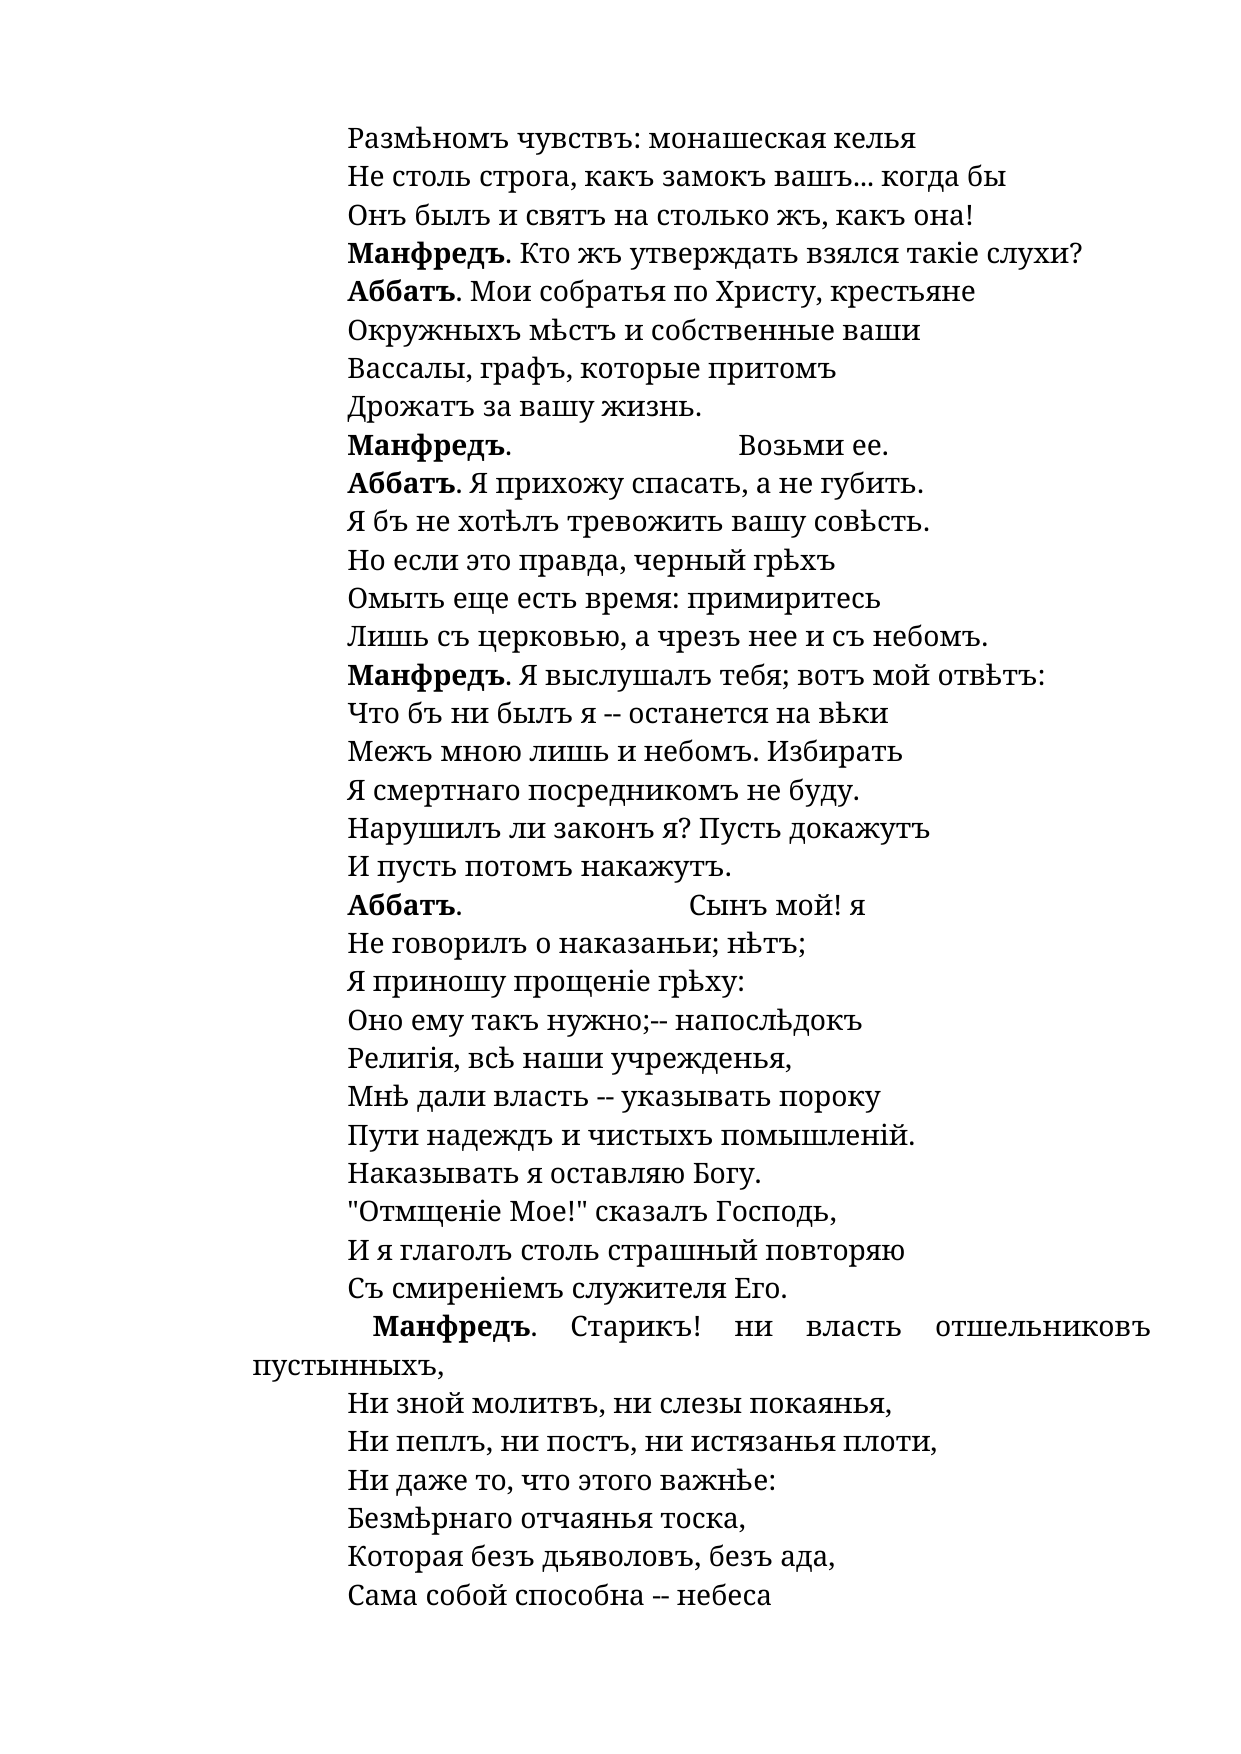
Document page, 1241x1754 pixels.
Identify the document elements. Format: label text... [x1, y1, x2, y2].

text Нарушилъ ли законъ я? Пусть докажутъ [252, 808, 1152, 846]
text Безмѣрнаго отчаянья тоска, [252, 1498, 1152, 1536]
text Пути надеждъ и чистыхъ помышленій. [252, 1115, 1152, 1153]
text Манфредъ. Кто жъ утверждать взялся такіе слухи? [252, 233, 1152, 271]
text "Отмщеніе Мое!" сказалъ Господь, [252, 1191, 1152, 1230]
text Вассалы, графъ, которые притомъ [252, 348, 1152, 386]
text Ни зной молитвъ, ни слезы покаянья, [252, 1383, 1152, 1421]
text Размѣномъ чувствъ: монашеская келья [252, 118, 1152, 156]
text Оно ему такъ нужно;-- напослѣдокъ [252, 1000, 1152, 1038]
text Что бъ ни былъ я -- останется на вѣки [252, 693, 1152, 731]
text Я бъ не хотѣлъ тревожить вашу совѣсть. [252, 501, 1152, 540]
text И я глаголъ столь страшный повторяю [252, 1230, 1152, 1268]
text Межъ мною лишь и небомъ. Избирать [252, 731, 1152, 770]
text Аббатъ. Мои собратья по Христу, крестьяне [252, 271, 1152, 310]
text Окружныхъ мѣстъ и собственные ваши [252, 310, 1152, 348]
text Не говорилъ о наказаньи; нѣтъ; [252, 923, 1152, 961]
text Мнѣ дали власть -- указывать пороку [252, 1076, 1152, 1115]
text Я смертнаго посредникомъ не буду. [252, 770, 1152, 808]
text Аббатъ. Сынъ мой! я [252, 885, 1152, 923]
text Ни даже то, что этого важнѣе: [252, 1460, 1152, 1498]
text Сама собой способна -- небеса [252, 1575, 1152, 1613]
text И пусть потомъ накажутъ. [252, 846, 1152, 885]
text Ни пеплъ, ни постъ, ни истязанья плоти, [252, 1421, 1152, 1460]
text Съ смиреніемъ служителя Его. [252, 1268, 1152, 1306]
text Манфредъ. Я выслушалъ тебя; вотъ мой отвѣтъ: [252, 655, 1152, 693]
text Омыть еще есть время: примиритесь [252, 578, 1152, 616]
text Которая безъ дьяволовъ, безъ ада, [252, 1536, 1152, 1575]
text Наказывать я оставляю Богу. [252, 1153, 1152, 1191]
text Онъ былъ и святъ на столько жъ, какъ она! [252, 195, 1152, 233]
text Аббатъ. Я прихожу спасать, а не губить. [252, 463, 1152, 501]
text Но если это правда, черный грѣхъ [252, 540, 1152, 578]
text Не столь строга, какъ замокъ вашъ... когда бы [252, 156, 1152, 195]
text Религія, всѣ наши учрежденья, [252, 1038, 1152, 1076]
text Манфредъ. Возьми ее. [252, 425, 1152, 463]
text Дрожатъ за вашу жизнь. [252, 386, 1152, 425]
text Я приношу прощеніе грѣху: [252, 961, 1152, 1000]
text Манфредъ. Старикъ! ни власть отшельниковъ пустынныхъ, [252, 1306, 1152, 1383]
text Лишь съ церковью, а чрезъ нее и съ небомъ. [252, 616, 1152, 655]
